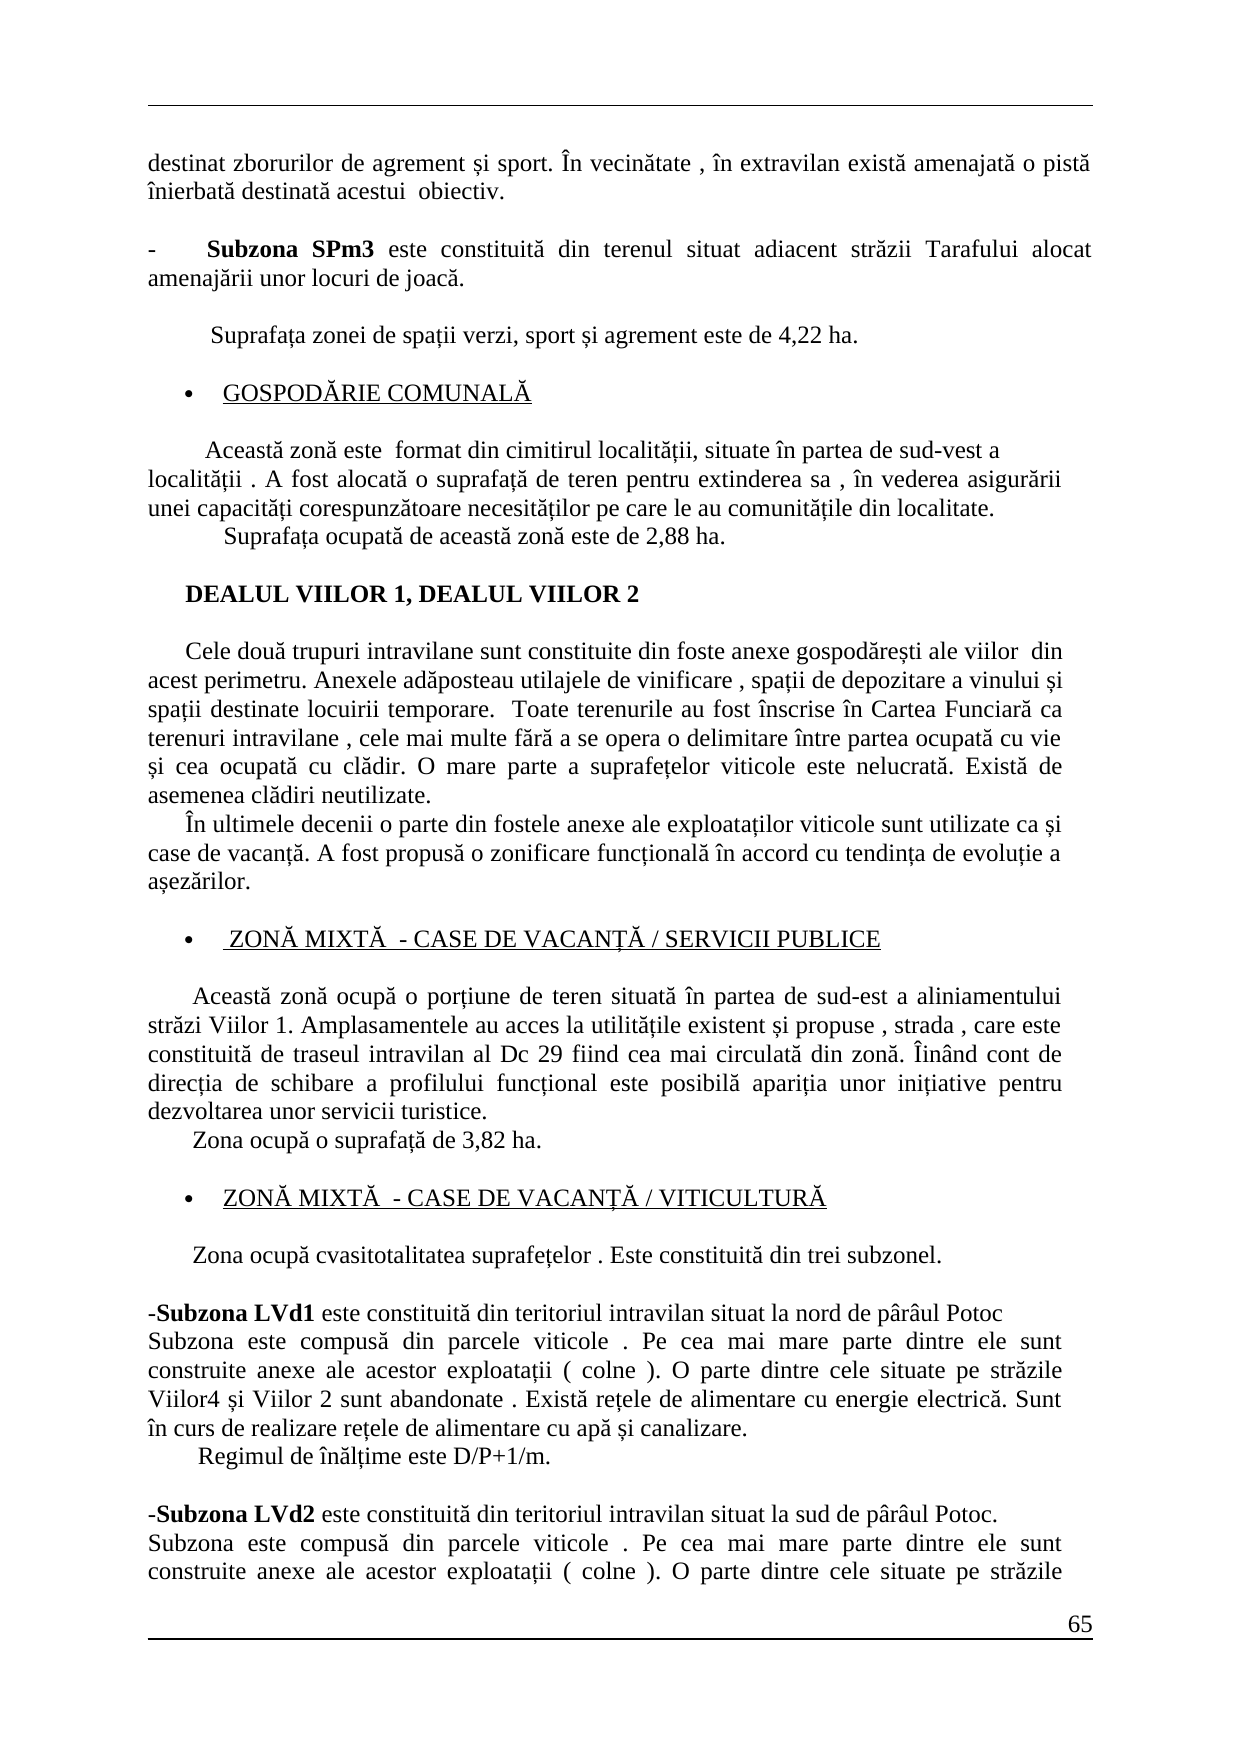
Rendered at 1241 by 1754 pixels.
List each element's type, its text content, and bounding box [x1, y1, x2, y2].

list Subzona SPm3 este constituită din terenul situat adiacent străzii Tarafului alocat amenajării unor locuri de joacă. [148, 234, 1093, 291]
text Cele două trupuri intravilane sunt constituite din foste anexe gospodărești ale viilor din acest perimetru. Anexele adăposteau utilajele de vinificare , spații de depozitare a vinului și spații destinate locuirii temporare. Toate terenurile au fost înscrise în Cartea Funciară ca terenuri intravilane , cele mai multe fără a se opera o delimitare între partea ocupată cu vie și cea ocupată cu clădir. O mare parte a suprafețelor viticole este nelucrată. Există de asemenea clădiri neutilizate. [148, 636, 1063, 809]
list Regimul de înălțime este D/P+1/m. [148, 1441, 1063, 1470]
list Subzona este compusă din parcele viticole . Pe cea mai mare parte dintre ele sunt construite anexe ale acestor exploatații ( colne ). O parte dintre cele situate pe străzile Viilor4 și Viilor 2 sunt abandonate . Există rețele de alimentare cu energie electrică. Sunt în curs de realizare rețele de alimentare cu apă și canalizare. [148, 1326, 1063, 1441]
list Subzona LVd2 este constituită din teritoriul intravilan situat la sud de pârâul Potoc. [148, 1499, 1063, 1528]
text Această zonă este format din cimitirul localității, situate în partea de sud-vest a [148, 435, 1063, 464]
text Zona ocupă cvasitotalitatea suprafețelor . Este constituită din trei subzonel. [148, 1240, 1063, 1269]
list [148, 1528, 1063, 1585]
list ZONĂ MIXTĂ - CASE DE VACANȚĂ / SERVICII PUBLICE [185, 924, 1063, 953]
text Zona ocupă o suprafață de 3,82 ha. [148, 1125, 1063, 1154]
list DEALUL VIILOR 1, DEALUL VIILOR 2 [185, 579, 1063, 608]
text Suprafața ocupată de această zonă este de 2,88 ha. [148, 521, 1063, 550]
text Această zonă ocupă o porțiune de teren situată în partea de sud-est a aliniamentului străzi Viilor 1. Amplasamentele au acces la utilitățile existent și propuse , strada , care este constituită de traseul intravilan al Dc 29 fiind cea mai circulată din zonă. Îinând cont de direcția de schibare a profilului funcțional este posibilă apariția unor inițiative pentru dezvoltarea unor servicii turistice. [148, 981, 1063, 1125]
list GOSPODĂRIE COMUNALĂ [185, 378, 1063, 406]
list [148, 148, 1093, 205]
text În ultimele decenii o parte din fostele anexe ale exploataților viticole sunt utilizate ca și case de vacanță. A fost propusă o zonificare funcțională în accord cu tendința de evoluție a așezărilor. [148, 809, 1063, 895]
list ZONĂ MIXTĂ - CASE DE VACANȚĂ / VITICULTURĂ [185, 1183, 1063, 1211]
list Subzona LVd1 este constituită din teritoriul intravilan situat la nord de pârâul Potoc [148, 1298, 1063, 1326]
text localității . A fost alocată o suprafață de teren pentru extinderea sa , în vederea asigurării unei capacități corespunzătoare necesităților pe care le au comunitățile din localitate. [148, 464, 1063, 521]
list Suprafața zonei de spații verzi, sport și agrement este de 4,22 ha. [148, 320, 1093, 349]
